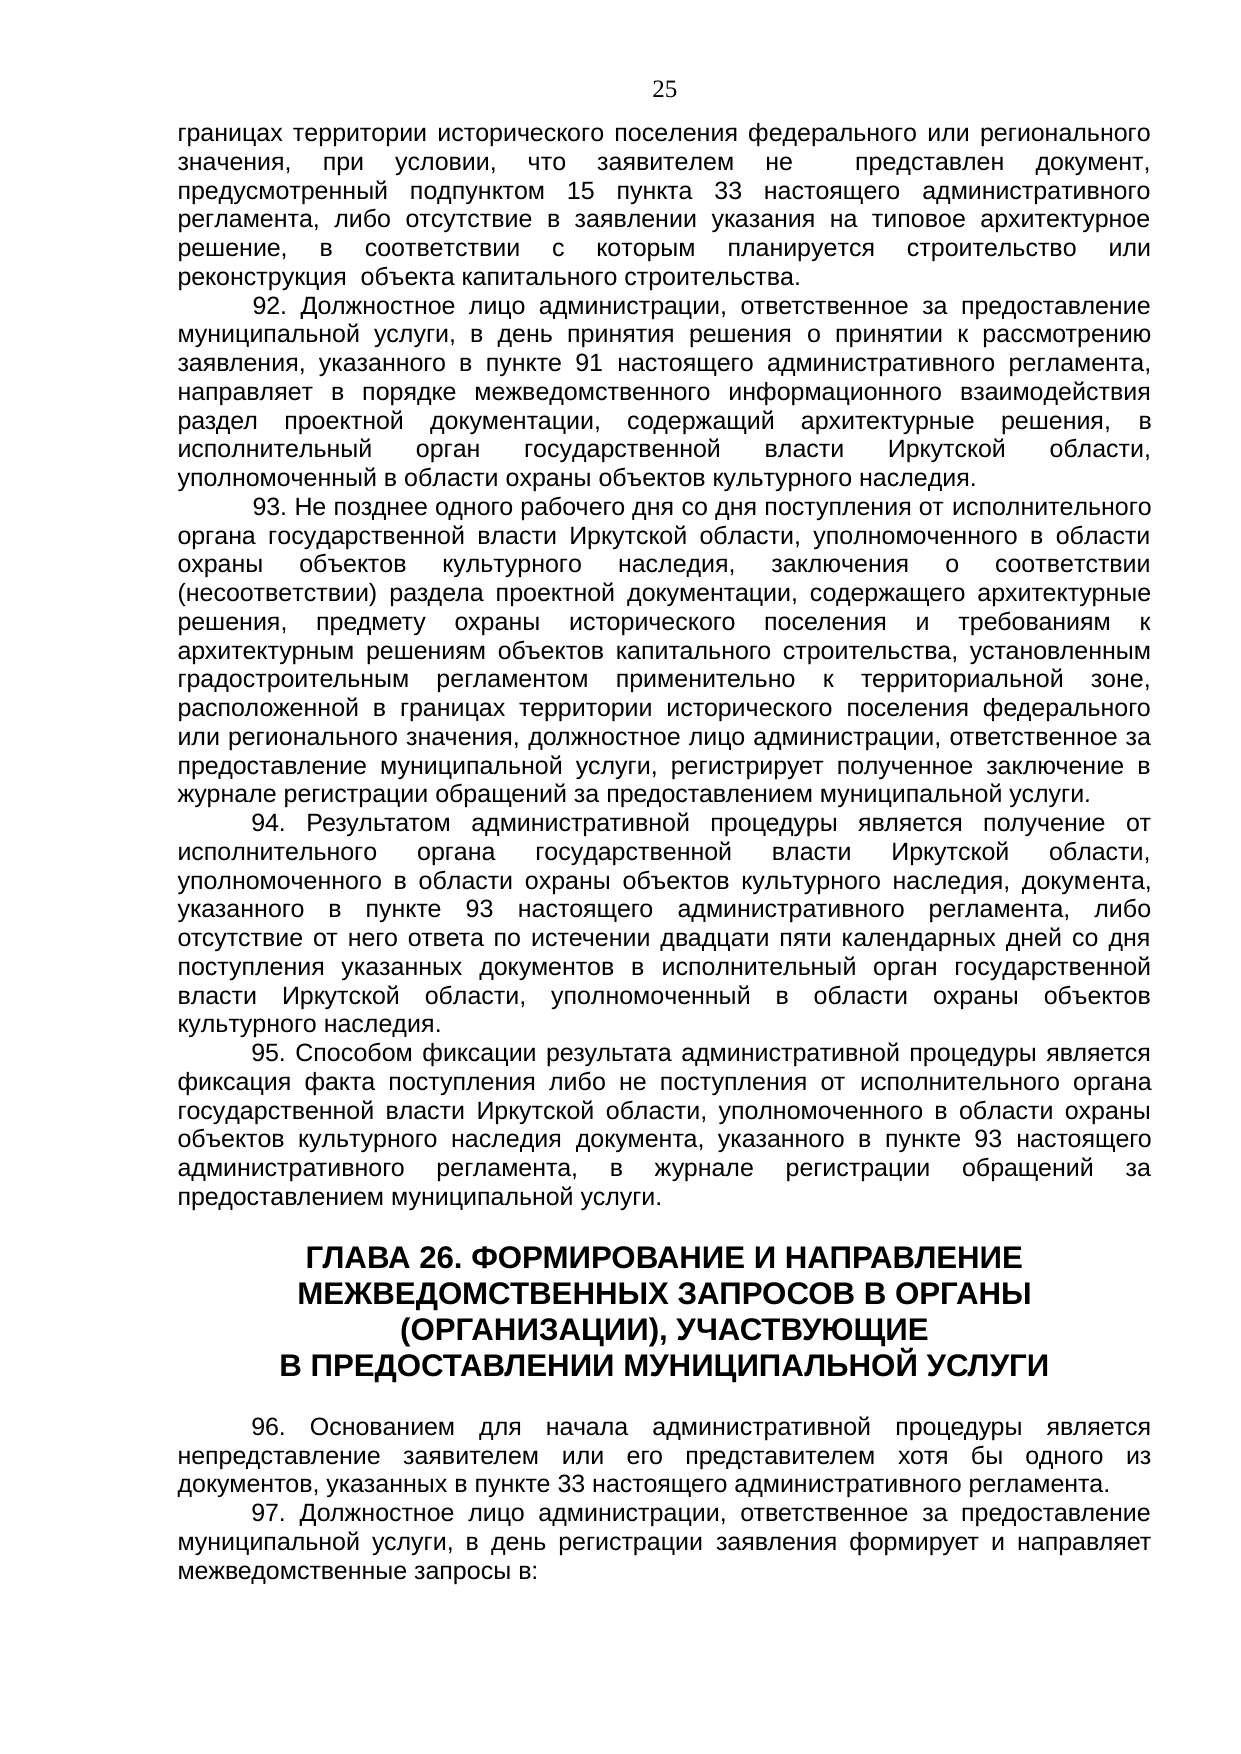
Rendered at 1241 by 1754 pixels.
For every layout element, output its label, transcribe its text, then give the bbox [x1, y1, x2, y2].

text 93. Не позднее одного рабочего дня со дня поступления от исполнительного органа государственной власти Иркутской области, уполномоченного в области охраны объектов культурного наследия, заключения о соответствии (несоответствии) раздела проектной документации, содержащего архитектурные решения, предмету охраны исторического поселения и требованиям к архитектурным решениям объектов капитального строительства, установленным градостроительным регламентом применительно к территориальной зоне, расположенной в границах территории исторического поселения федерального или регионального значения, должностное лицо администрации, ответственное за предоставление муниципальной услуги, регистрирует полученное заключение в журнале регистрации обращений за предоставлением муниципальной услуги. [177, 492, 1152, 808]
text 97. Должностное лицо администрации, ответственное за предоставление муниципальной услуги, в день регистрации заявления формирует и направляет межведомственные запросы в: [177, 1498, 1152, 1584]
text 94. Результатом административной процедуры является получение от исполнительного органа государственной власти Иркутской области, уполномоченного в области охраны объектов культурного наследия, документа, указанного в пункте 93 настоящего административного регламента, либо отсутствие от него ответа по истечении двадцати пяти календарных дней со дня поступления указанных документов в исполнительный орган государственной власти Иркутской области, уполномоченный в области охраны объектов культурного наследия. [177, 808, 1152, 1038]
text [177, 118, 1152, 291]
text 95. Способом фиксации результата административной процедуры является фиксация факта поступления либо не поступления от исполнительного органа государственной власти Иркутской области, уполномоченного в области охраны объектов культурного наследия документа, указанного в пункте 93 настоящего административного регламента, в журнале регистрации обращений за предоставлением муниципальной услуги. [177, 1038, 1152, 1211]
text 92. Должностное лицо администрации, ответственное за предоставление муниципальной услуги, в день принятия решения о принятии к рассмотрению заявления, указанного в пункте 91 настоящего административного регламента, направляет в порядке межведомственного информационного взаимодействия раздел проектной документации, содержащий архитектурные решения, в исполнительный орган государственной власти Иркутской области, уполномоченный в области охраны объектов культурного наследия. [177, 291, 1152, 492]
text ГЛАВА 26. ФОРМИРОВАНИЕ И НАПРАВЛЕНИЕ МЕЖВЕДОМСТВЕННЫХ ЗАПРОСОВ В ОРГАНЫ (ОРГАНИЗАЦИИ), УЧАСТВУЮЩИЕ В ПРЕДОСТАВЛЕНИИ МУНИЦИПАЛЬНОЙ УСЛУГИ [177, 1239, 1152, 1383]
text 96. Основанием для начала административной процедуры является непредставление заявителем или его представителем хотя бы одного из документов, указанных в пункте 33 настоящего административного регламента. [177, 1412, 1152, 1498]
